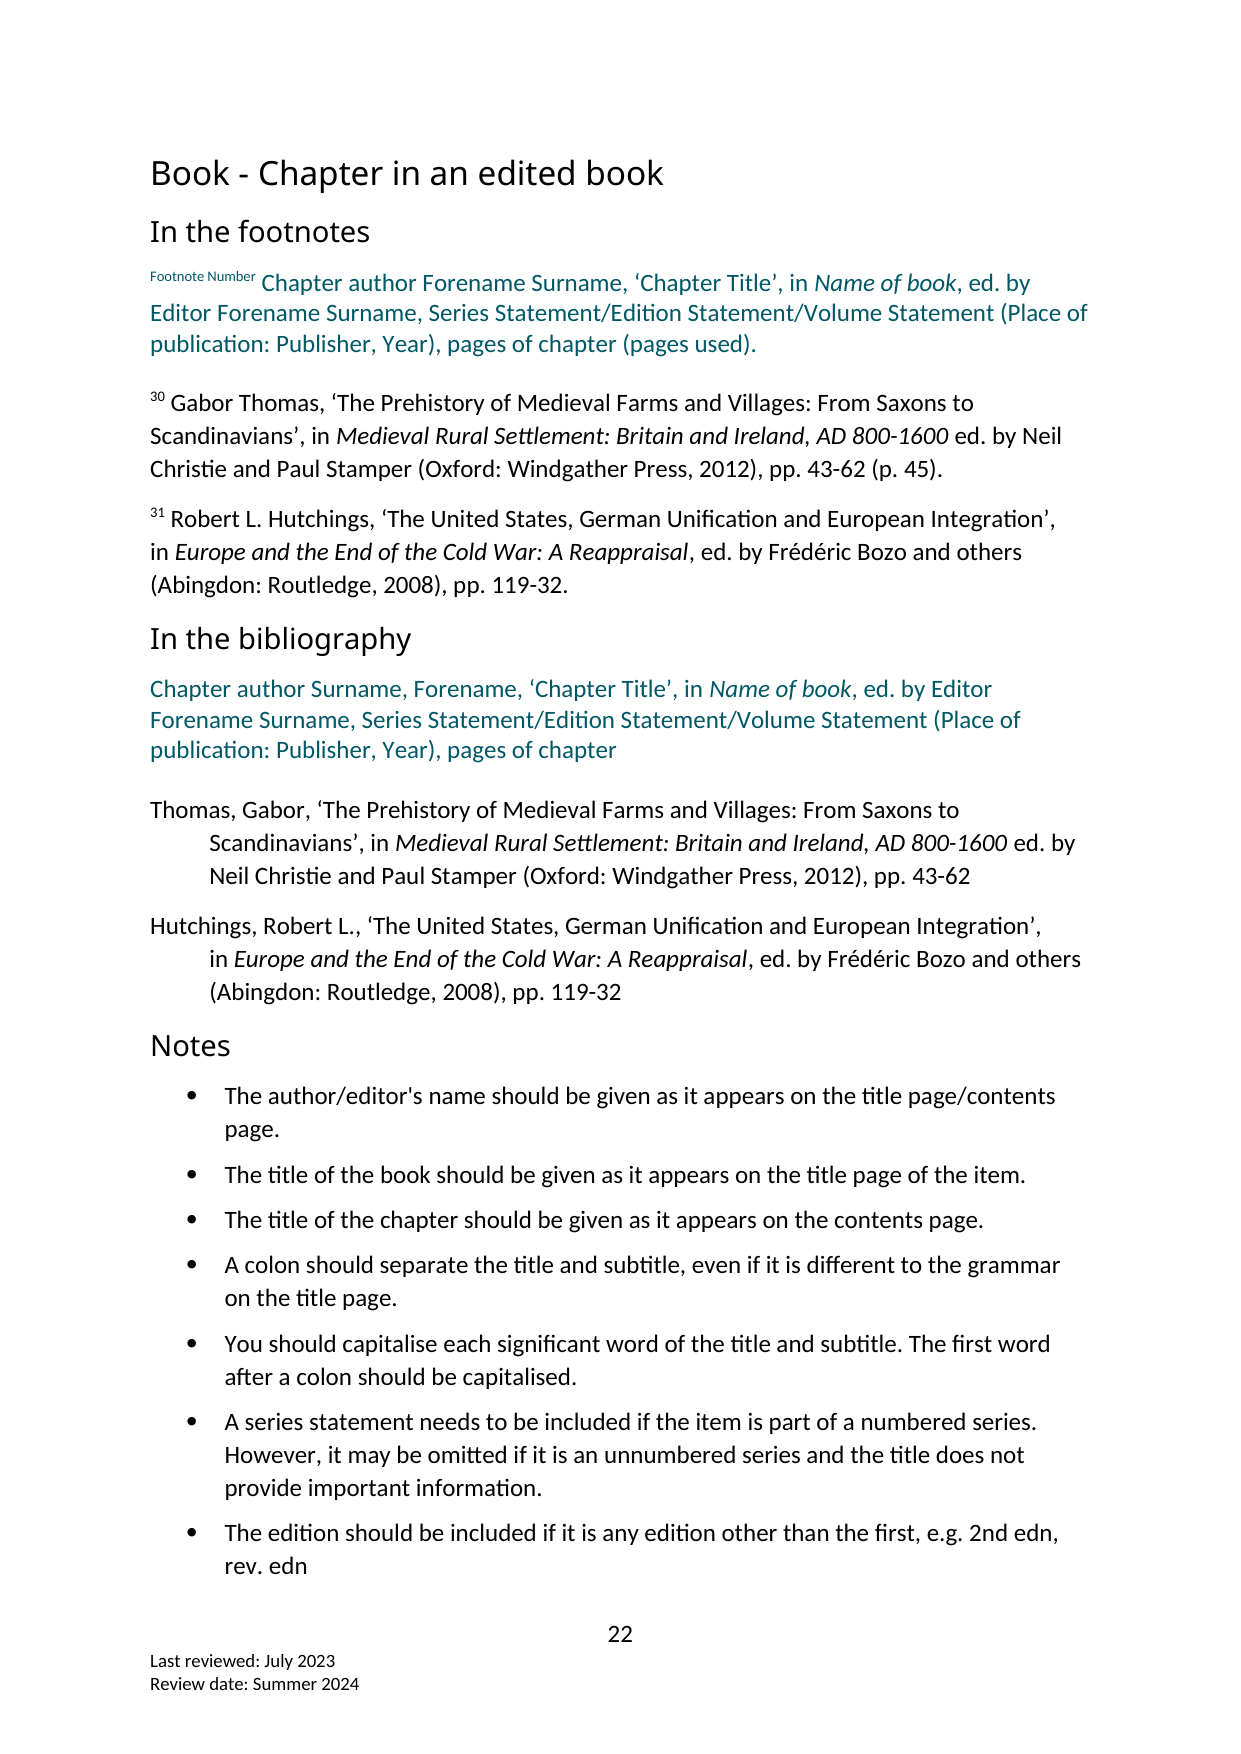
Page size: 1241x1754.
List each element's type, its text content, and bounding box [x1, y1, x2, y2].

list The title of the chapter should be given as it appears on the contents page. [187, 1204, 1090, 1235]
text Footnote Number Chapter author Forename Surname, ‘Chapter Title’, in Name of book, ed. by Editor Forename Surname, Series Statement/Edition Statement/Volume Statement (Place of publication: Publisher, Year), pages of chapter (pages used). [150, 267, 1090, 358]
list A series statement needs to be included if the item is part of a numbered series. However, it may be omitted if it is an unnumbered series and the title does not provide important information. [187, 1406, 1090, 1503]
subtitle Book - Chapter in an edited book [150, 150, 1090, 195]
list The title of the book should be given as it appears on the title page of the item. [187, 1159, 1090, 1189]
text 30 Gabor Thomas, ‘The Prehistory of Medieval Farms and Villages: From Saxons to Scandinavians’, in Medieval Rural Settlement: Britain and Ireland, AD 800-1600 ed. by Neil Christie and Paul Stamper (Oxford: Windgather Press, 2012), pp. 43-62 (p. 45). [150, 387, 1090, 484]
text Hutchings, Robert L., ‘The United States, German Unification and European Integration’, in Europe and the End of the Cold War: A Reappraisal, ed. by Frédéric Bozo and others (Abingdon: Routledge, 2008), pp. 119-32 [150, 910, 1090, 1006]
subtitle In the bibliography [150, 618, 1090, 658]
list The edition should be included if it is any edition other than the first, e.g. 2nd edn, rev. edn [187, 1518, 1090, 1581]
subtitle Notes [150, 1025, 1090, 1065]
text 31 Robert L. Hutchings, ‘The United States, German Unification and European Integration’, in Europe and the End of the Cold War: A Reappraisal, ed. by Frédéric Bozo and others (Abingdon: Routledge, 2008), pp. 119-32. [150, 503, 1090, 599]
list You should capitalise each significant word of the title and subtitle. The first word after a colon should be capitalised. [187, 1328, 1090, 1391]
subtitle In the footnotes [150, 211, 1090, 251]
text Chapter author Surname, Forename, ‘Chapter Title’, in Name of book, ed. by Editor Forename Surname, Series Statement/Edition Statement/Volume Statement (Place of publication: Publisher, Year), pages of chapter [150, 674, 1090, 765]
list A colon should separate the title and subtitle, even if it is different to the grammar on the title page. [187, 1250, 1090, 1313]
list The author/editor's name should be given as it appears on the title page/contents page. [187, 1081, 1090, 1144]
text Thomas, Gabor, ‘The Prehistory of Medieval Farms and Villages: From Saxons to Scandinavians’, in Medieval Rural Settlement: Britain and Ireland, AD 800-1600 ed. by Neil Christie and Paul Stamper (Oxford: Windgather Press, 2012), pp. 43-62 [150, 794, 1090, 891]
